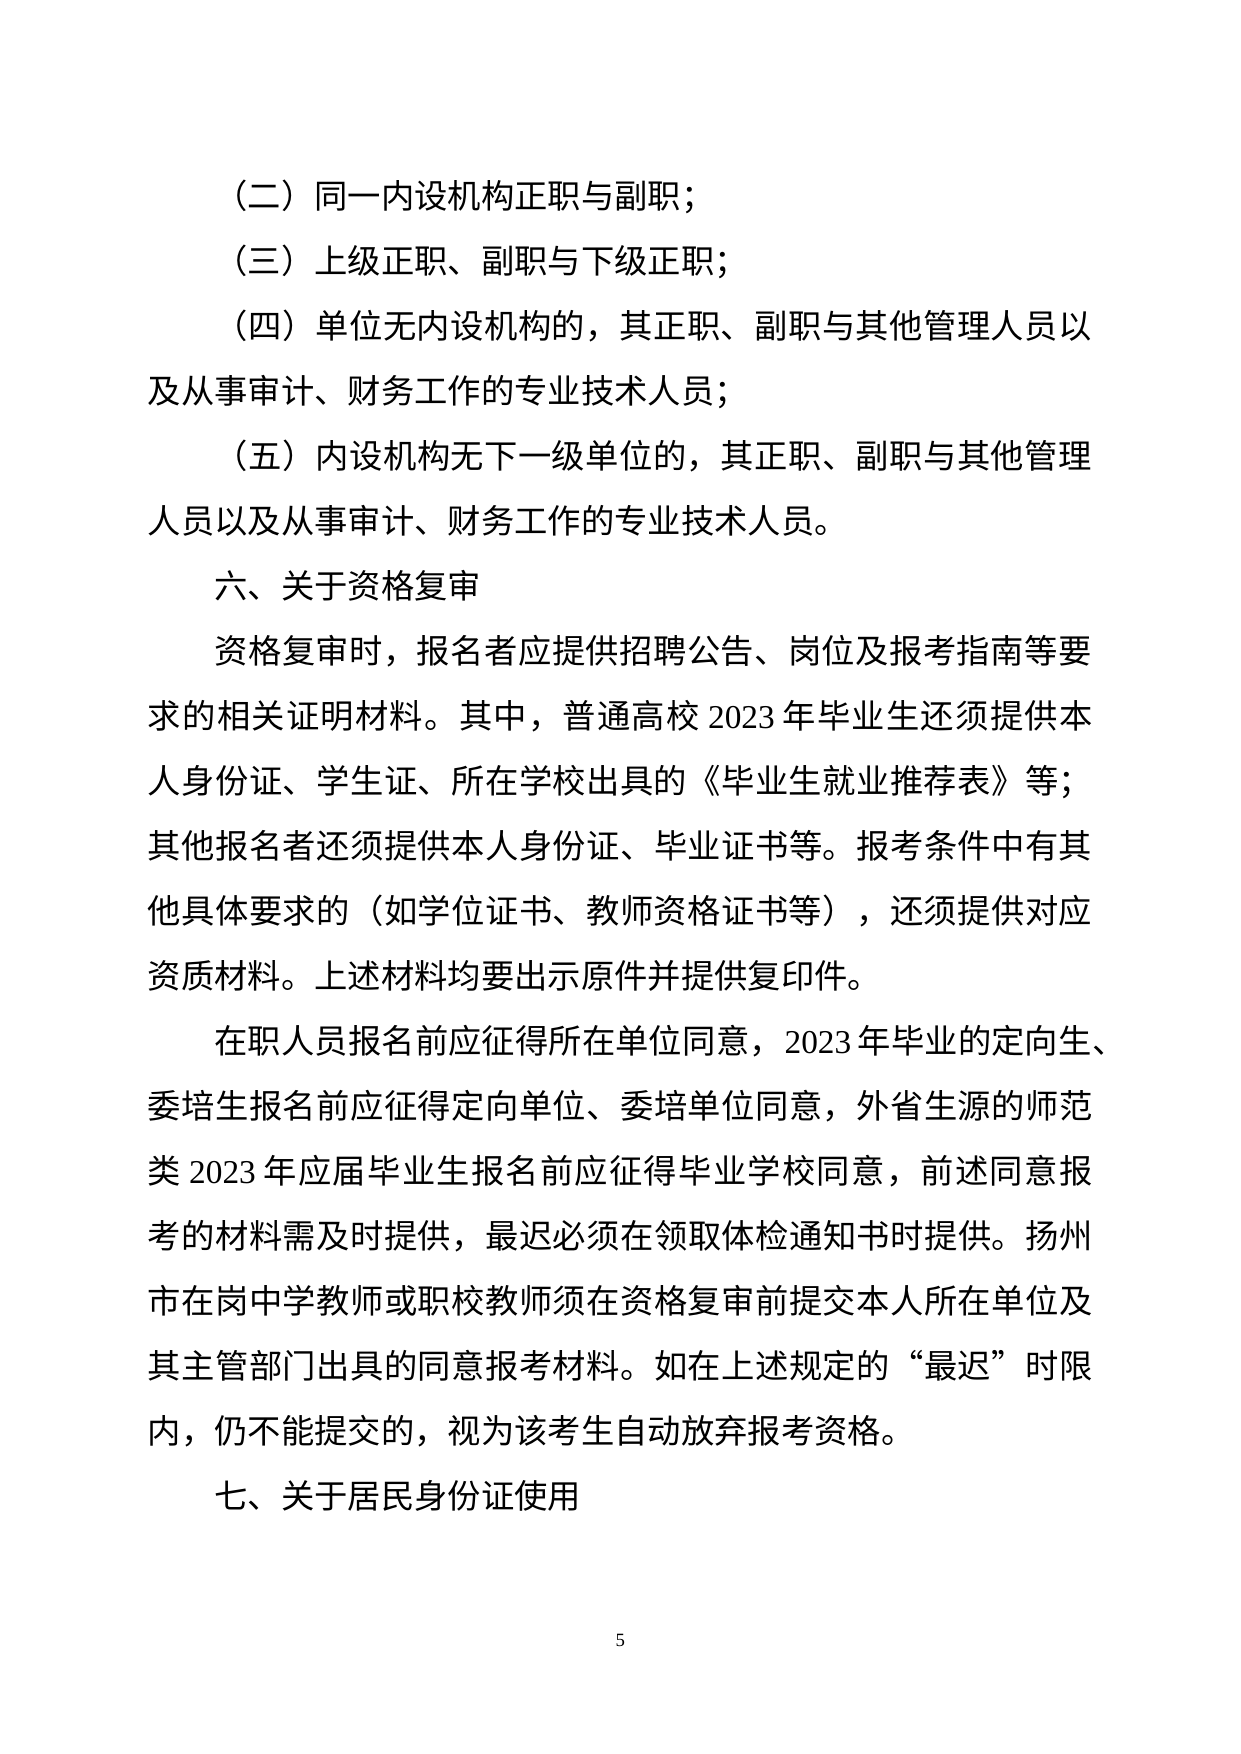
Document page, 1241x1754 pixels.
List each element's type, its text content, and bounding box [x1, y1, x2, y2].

text （四）单位无内设机构的，其正职、副职与其他管理人员以及从事审计、财务工作的专业技术人员； [148, 292, 1092, 422]
text 七、关于居民身份证使用 [148, 1462, 1092, 1527]
text 六、关于资格复审 [148, 552, 1092, 617]
text 资格复审时，报名者应提供招聘公告、岗位及报考指南等要求的相关证明材料。其中，普通高校2023年毕业生还须提供本人身份证、学生证、所在学校出具的《毕业生就业推荐表》等；其他报名者还须提供本人身份证、毕业证书等。报考条件中有其他具体要求的（如学位证书、教师资格证书等），还须提供对应资质材料。上述材料均要出示原件并提供复印件。 [148, 617, 1092, 1007]
text （三）上级正职、副职与下级正职； [148, 227, 1092, 292]
text 在职人员报名前应征得所在单位同意，2023年毕业的定向生、委培生报名前应征得定向单位、委培单位同意，外省生源的师范类2023年应届毕业生报名前应征得毕业学校同意，前述同意报考的材料需及时提供，最迟必须在领取体检通知书时提供。扬州市在岗中学教师或职校教师须在资格复审前提交本人所在单位及其主管部门出具的同意报考材料。如在上述规定的“最迟”时限内，仍不能提交的，视为该考生自动放弃报考资格。 [148, 1007, 1092, 1462]
text （五）内设机构无下一级单位的，其正职、副职与其他管理人员以及从事审计、财务工作的专业技术人员。 [148, 422, 1092, 552]
text （二）同一内设机构正职与副职； [148, 162, 1092, 227]
